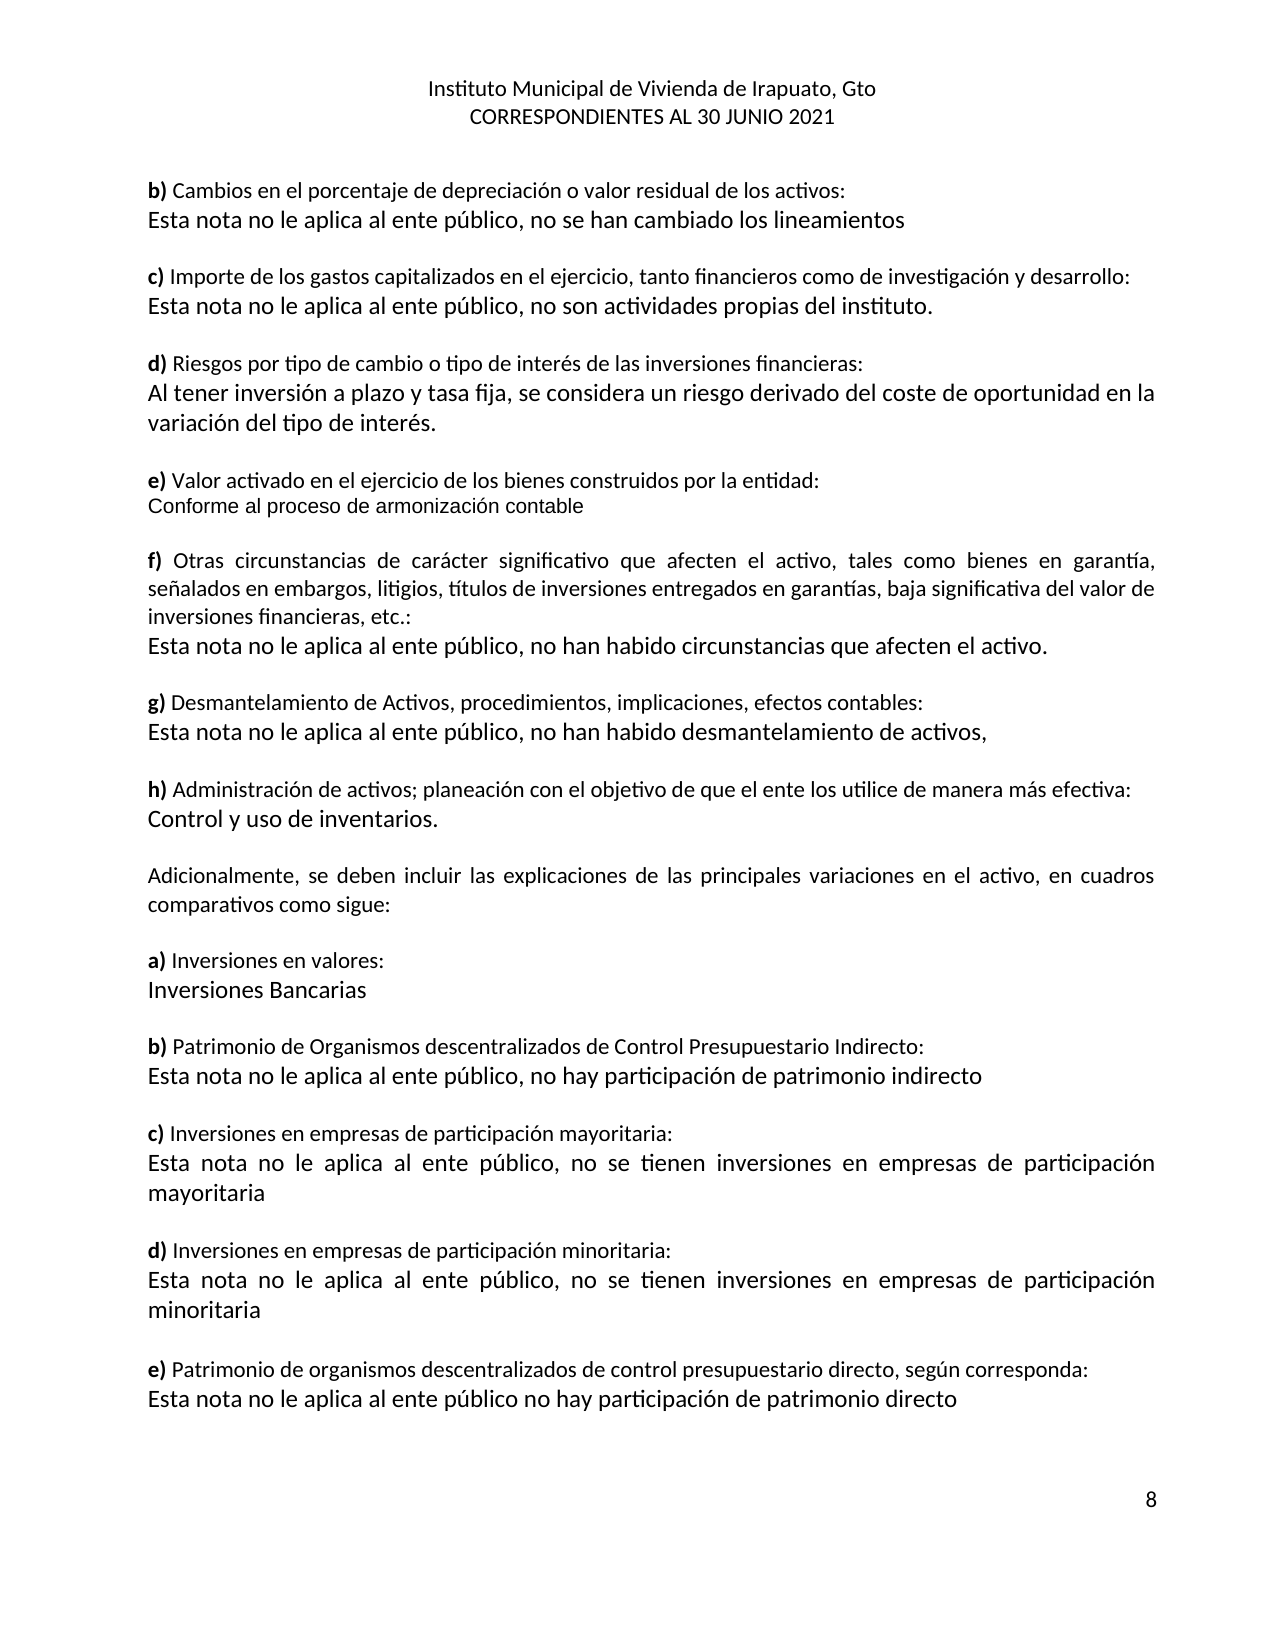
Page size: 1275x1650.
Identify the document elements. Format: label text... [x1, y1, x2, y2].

text Esta nota no le aplica al ente público, no se han cambiado los lineamientos [148, 204, 1157, 234]
text Esta nota no le aplica al ente público no hay participación de patrimonio directo [148, 1383, 1157, 1414]
text Esta nota no le aplica al ente público, no se tienen inversiones en empresas de participación minoritaria [148, 1264, 1157, 1325]
text Esta nota no le aplica al ente público, no hay participación de patrimonio indirecto [148, 1060, 1157, 1091]
text Esta nota no le aplica al ente público, no han habido circunstancias que afecten el activo. [148, 630, 1157, 661]
text c) Importe de los gastos capitalizados en el ejercicio, tanto financieros como de investigación y desarrollo: [148, 262, 1157, 290]
text Control y uso de inventarios. [148, 803, 1157, 834]
text d) Riesgos por tipo de cambio o tipo de interés de las inversiones financieras: [148, 349, 1157, 377]
text Esta nota no le aplica al ente público, no son actividades propias del instituto. [148, 290, 1157, 321]
text g) Desmantelamiento de Activos, procedimientos, implicaciones, efectos contables: [148, 688, 1157, 717]
text a) Inversiones en valores: [148, 946, 1157, 974]
text c) Inversiones en empresas de participación mayoritaria: [148, 1119, 1157, 1147]
text f) Otras circunstancias de carácter significativo que afecten el activo, tales como bienes en garantía, señalados en embargos, litigios, títulos de inversiones entregados en garantías, baja significativa del valor de inversiones financieras, etc.: [148, 546, 1157, 630]
text b) Cambios en el porcentaje de depreciación o valor residual de los activos: [148, 176, 1157, 204]
text Adicionalmente, se deben incluir las explicaciones de las principales variaciones en el activo, en cuadros comparativos como sigue: [148, 862, 1157, 918]
text Al tener inversión a plazo y tasa fija, se considera un riesgo derivado del coste de oportunidad en la variación del tipo de interés. [148, 377, 1157, 438]
text d) Inversiones en empresas de participación minoritaria: [148, 1236, 1157, 1264]
text Conforme al proceso de armonización contable [148, 494, 1157, 518]
text Esta nota no le aplica al ente público, no se tienen inversiones en empresas de participación mayoritaria [148, 1147, 1157, 1208]
text b) Patrimonio de Organismos descentralizados de Control Presupuestario Indirecto: [148, 1032, 1157, 1060]
text e) Patrimonio de organismos descentralizados de control presupuestario directo, según corresponda: [148, 1356, 1157, 1383]
text h) Administración de activos; planeación con el objetivo de que el ente los utilice de manera más efectiva: [148, 775, 1157, 803]
text e) Valor activado en el ejercicio de los bienes construidos por la entidad: [148, 466, 1157, 494]
text Esta nota no le aplica al ente público, no han habido desmantelamiento de activos, [148, 717, 1157, 747]
text Inversiones Bancarias [148, 974, 1157, 1004]
